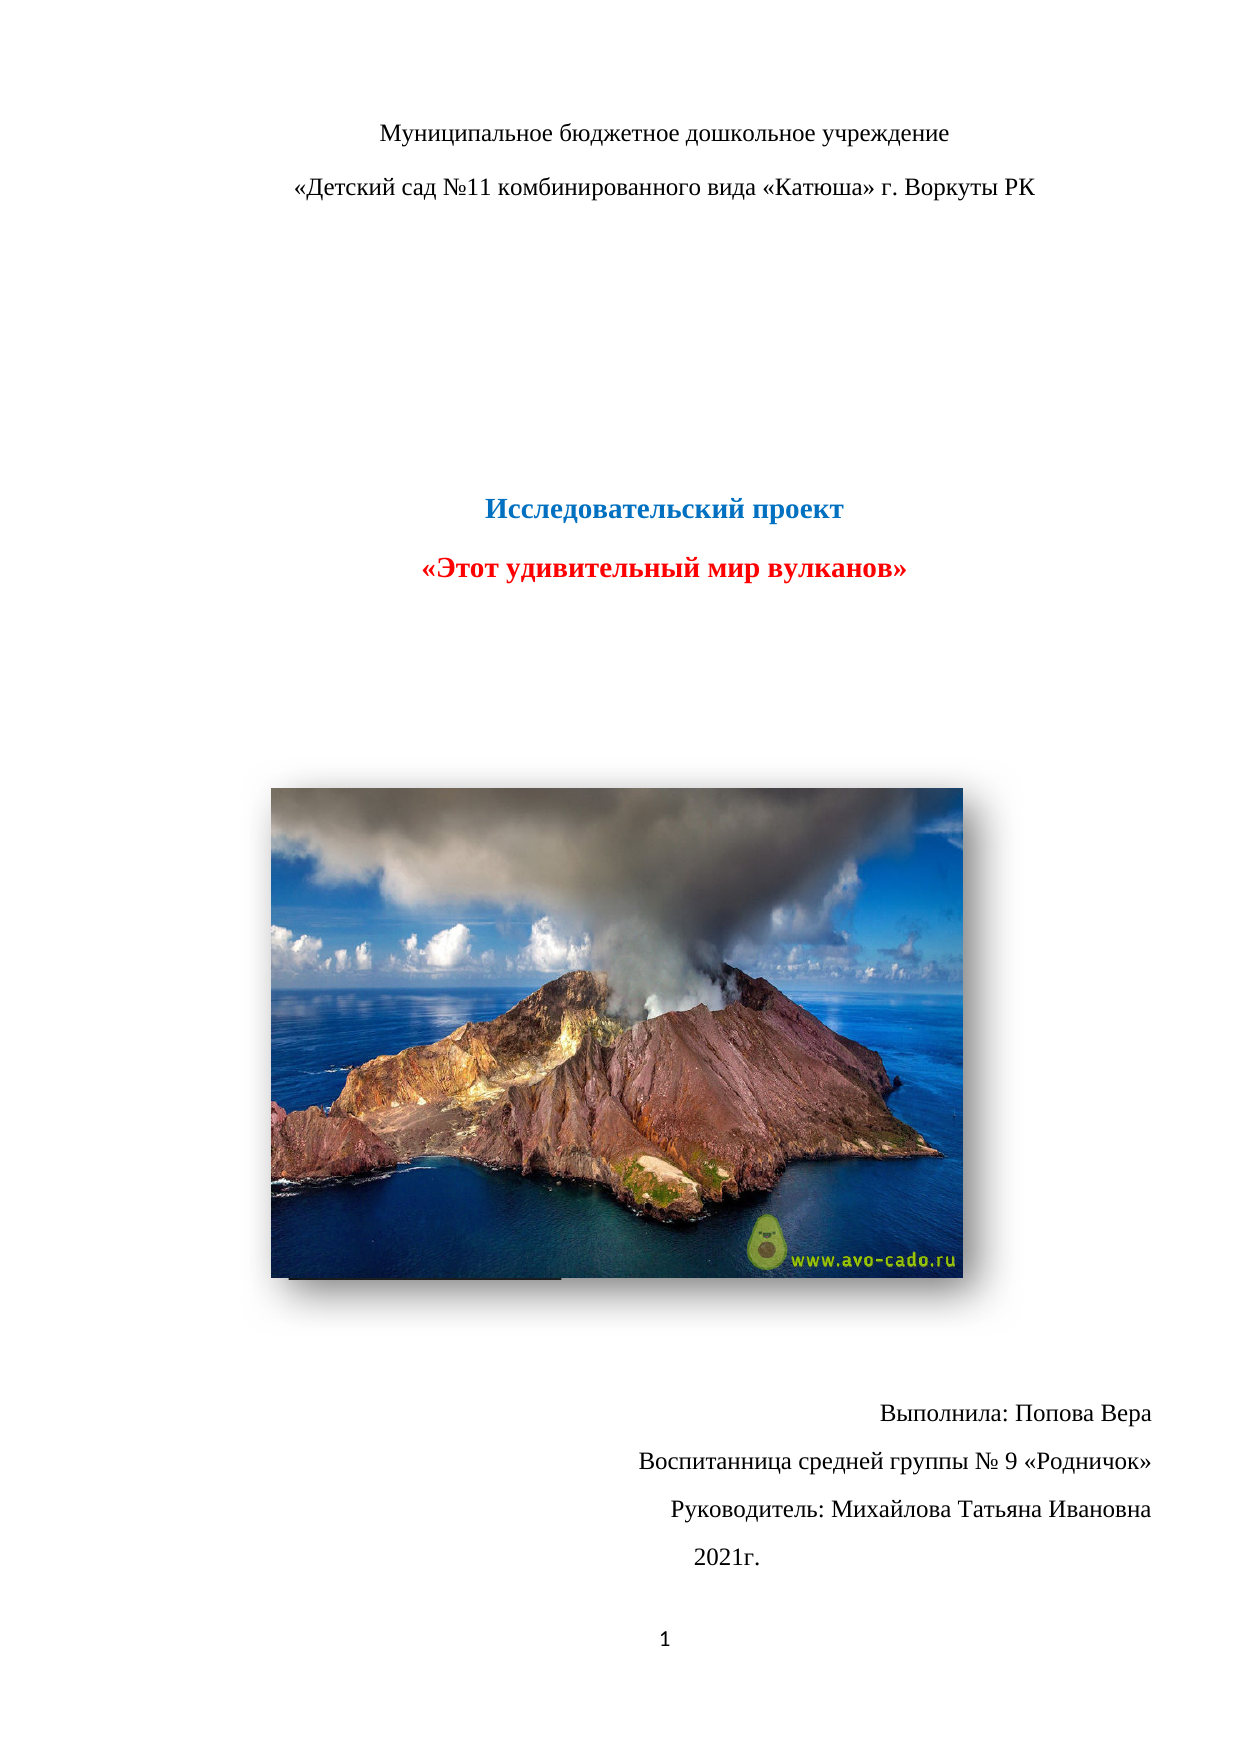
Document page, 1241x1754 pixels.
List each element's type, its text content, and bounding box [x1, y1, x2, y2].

text Исследовательский проект [177, 491, 1152, 524]
text 2021г. [177, 1542, 1152, 1570]
text «Детский сад №11 комбинированного вида «Катюша» г. Воркуты РК [177, 172, 1152, 201]
text Руководитель: Михайлова Татьяна Ивановна [177, 1494, 1152, 1523]
text «Этот удивительный мир вулканов» [177, 550, 1152, 584]
picture [271, 788, 963, 1280]
text Выполнила: Попова Вера [177, 1398, 1152, 1427]
text Воспитанница средней группы № 9 «Родничок» [177, 1446, 1152, 1475]
text Муниципальное бюджетное дошкольное учреждение [177, 118, 1152, 147]
